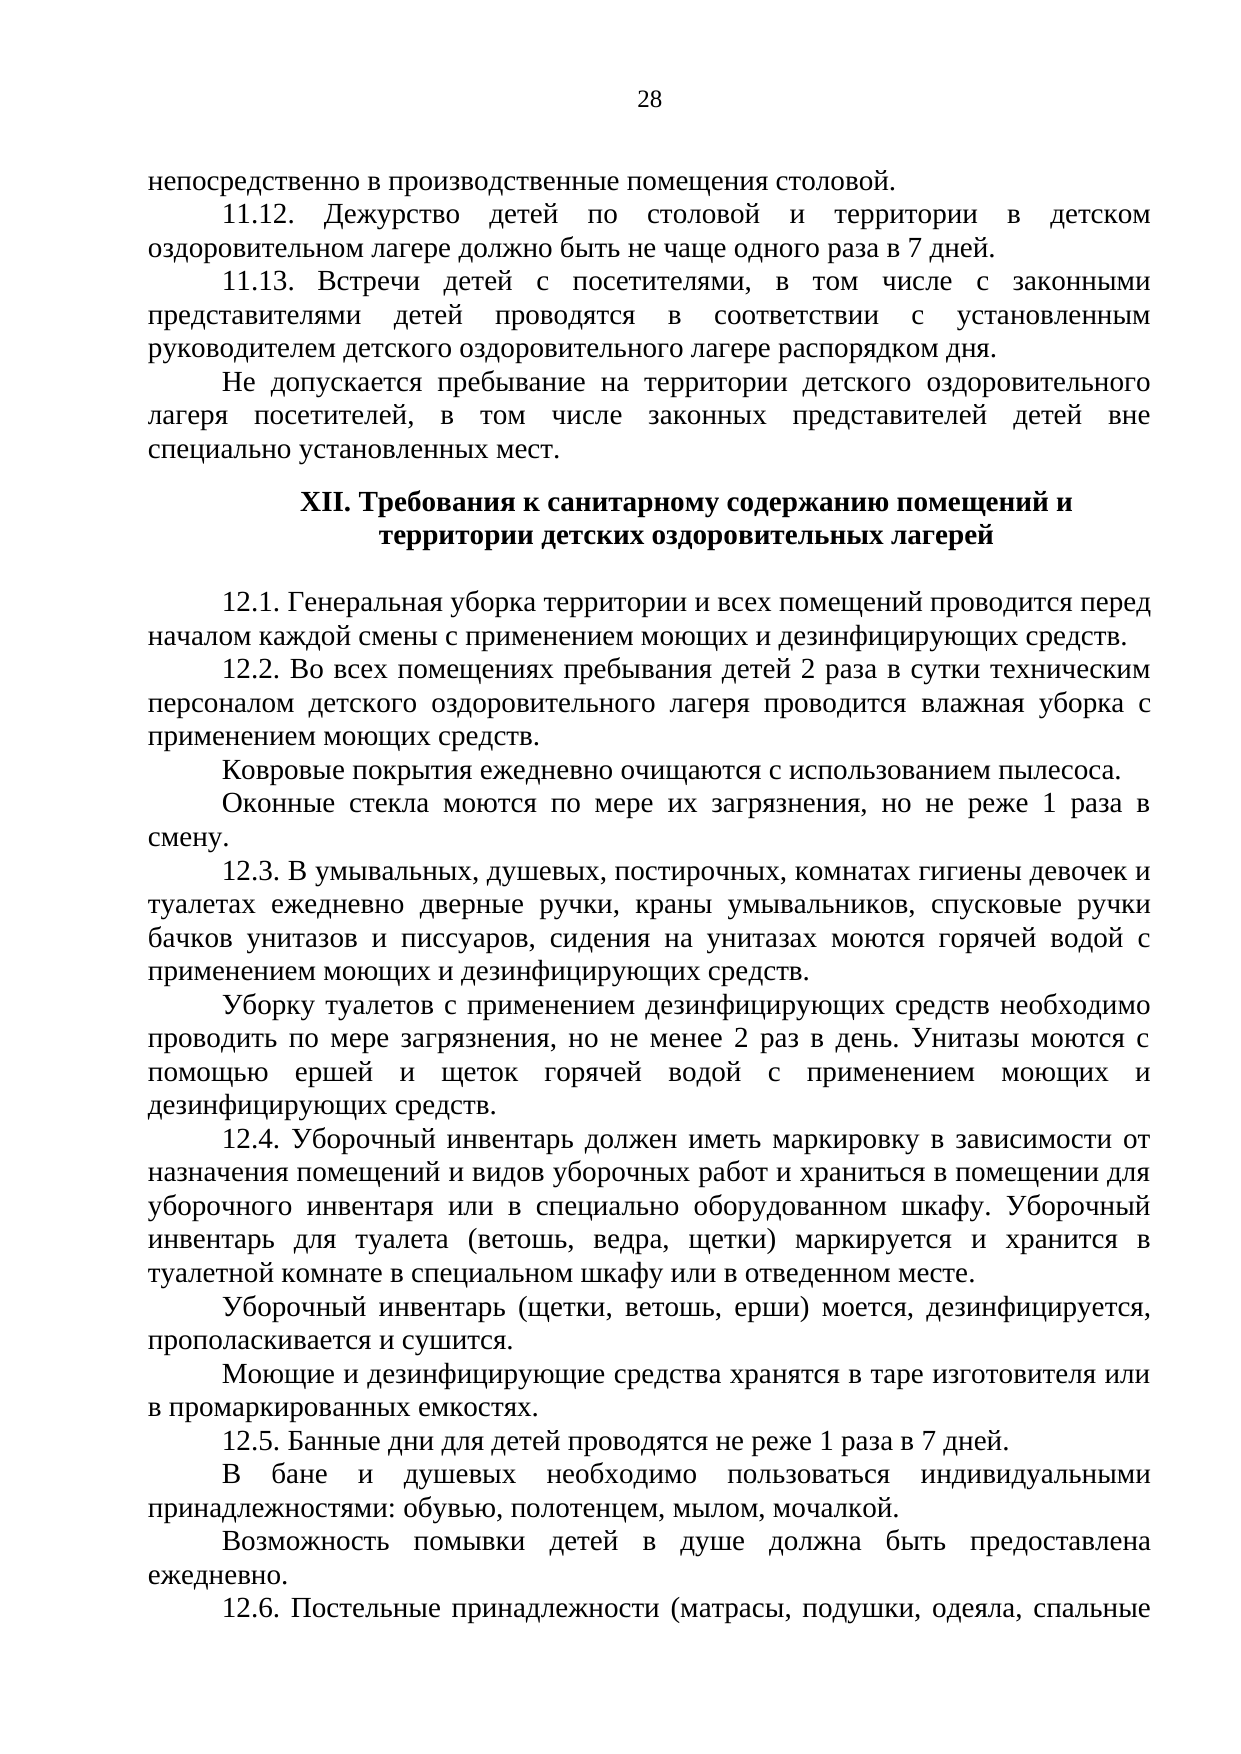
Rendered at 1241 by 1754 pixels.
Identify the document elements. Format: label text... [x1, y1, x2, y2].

text 12.4. Уборочный инвентарь должен иметь маркировку в зависимости от назначения помещений и видов уборочных работ и храниться в помещении для уборочного инвентаря или в специально оборудованном шкафу. Уборочный инвентарь для туалета (ветошь, ведра, щетки) маркируется и хранится в туалетной комнате в специальном шкафу или в отведенном месте. [148, 1121, 1152, 1289]
text 12.2. Во всех помещениях пребывания детей 2 раза в сутки техническим персоналом детского оздоровительного лагеря проводится влажная уборка с применением моющих средств. [148, 651, 1152, 752]
text В бане и душевых необходимо пользоваться индивидуальными принадлежностями: обувью, полотенцем, мылом, мочалкой. [148, 1456, 1152, 1523]
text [148, 163, 1152, 196]
text Моющие и дезинфицирующие средства хранятся в таре изготовителя или в промаркированных емкостях. [148, 1356, 1152, 1423]
text 12.5. Банные дни для детей проводятся не реже 1 раза в 7 дней. [148, 1423, 1152, 1456]
text 11.12. Дежурство детей по столовой и территории в детском оздоровительном лагере должно быть не чаще одного раза в 7 дней. [148, 196, 1152, 263]
text Возможность помывки детей в душе должна быть предоставлена ежедневно. [148, 1523, 1152, 1591]
text Оконные стекла моются по мере их загрязнения, но не реже 1 раза в смену. [148, 786, 1152, 853]
text Уборку туалетов с применением дезинфицирующих средств необходимо проводить по мере загрязнения, но не менее 2 раз в день. Унитазы моются с помощью ершей и щеток горячей водой с применением моющих и дезинфицирующих средств. [148, 987, 1152, 1121]
text 12.1. Генеральная уборка территории и всех помещений проводится перед началом каждой смены с применением моющих и дезинфицирующих средств. [148, 584, 1152, 651]
text 11.13. Встречи детей с посетителями, в том числе с законными представителями детей проводятся в соответствии с установленным руководителем детского оздоровительного лагере распорядком дня. [148, 263, 1152, 364]
text Уборочный инвентарь (щетки, ветошь, ерши) моется, дезинфицируется, прополаскивается и сушится. [148, 1289, 1152, 1356]
text ХII. Требования к санитарному содержанию помещений и [148, 484, 1152, 517]
text 12.3. В умывальных, душевых, постирочных, комнатах гигиены девочек и туалетах ежедневно дверные ручки, краны умывальников, спусковые ручки бачков унитазов и писсуаров, сидения на унитазах моются горячей водой с применением моющих и дезинфицирующих средств. [148, 853, 1152, 987]
text Не допускается пребывание на территории детского оздоровительного лагеря посетителей, в том числе законных представителей детей вне специально установленных мест. [148, 364, 1152, 464]
text Ковровые покрытия ежедневно очищаются с использованием пылесоса. [148, 752, 1152, 786]
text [148, 1591, 1152, 1624]
text территории детских оздоровительных лагерей [148, 517, 1152, 551]
